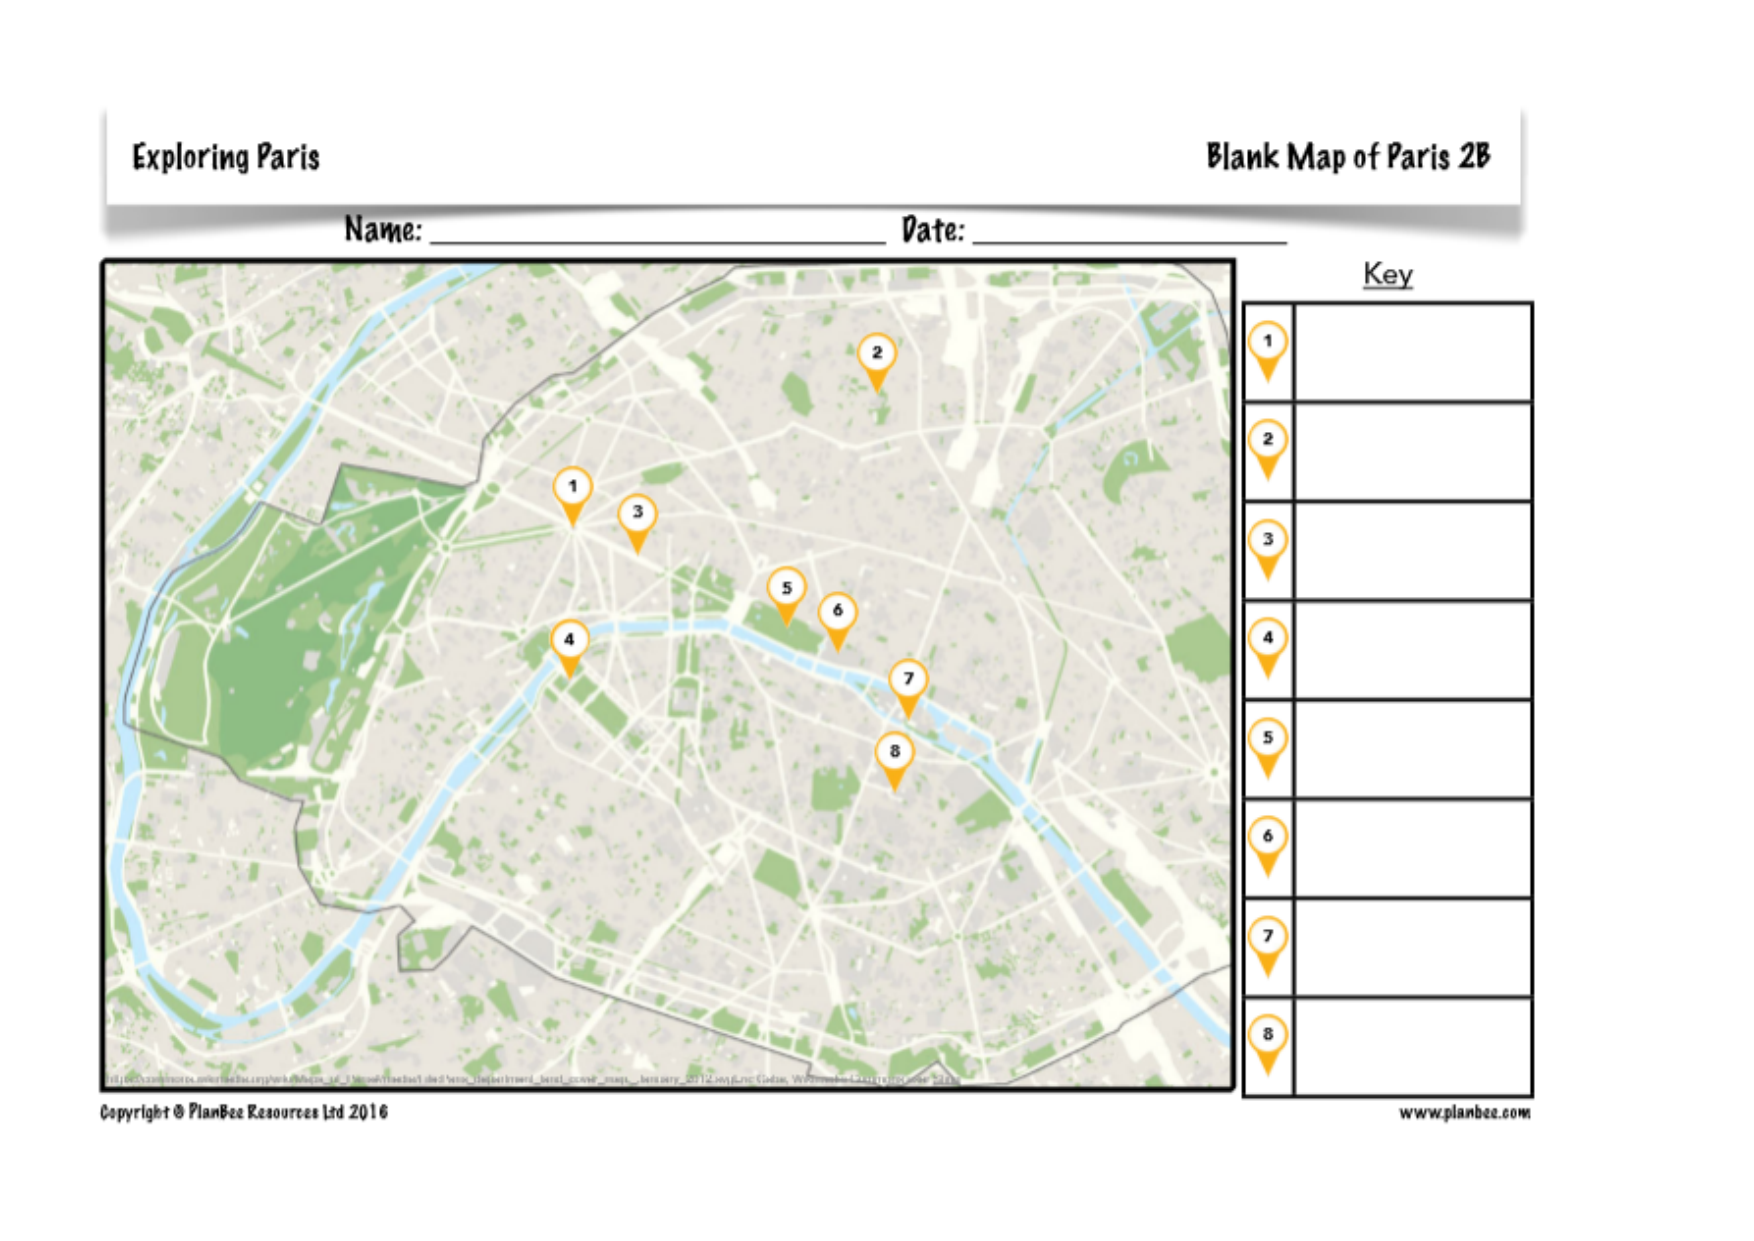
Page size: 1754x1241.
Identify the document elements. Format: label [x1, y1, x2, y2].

picture [70, 102, 1574, 1146]
